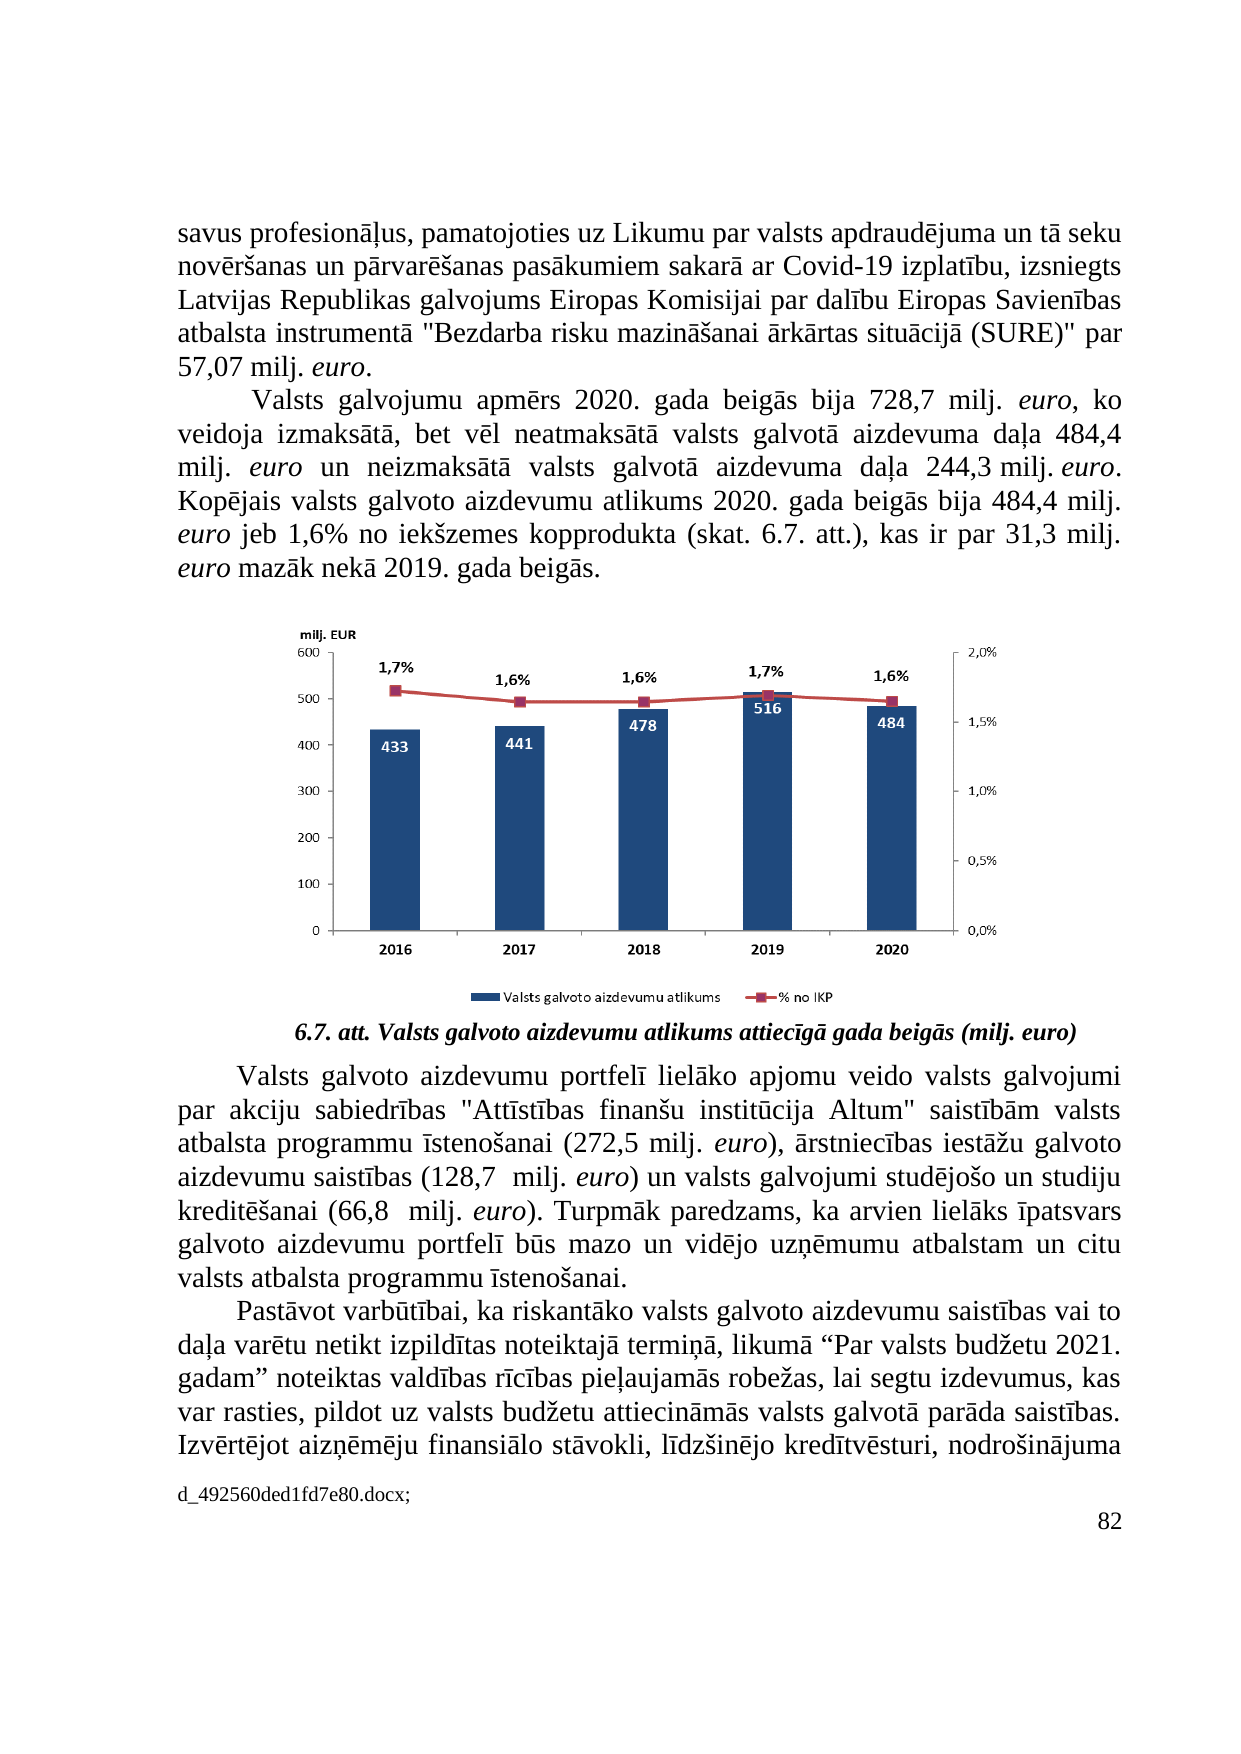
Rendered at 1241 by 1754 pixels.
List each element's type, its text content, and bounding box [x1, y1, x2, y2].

text 6.7. att. Valsts galvoto aizdevumu atlikums attiecīgā gada beigās (milj. euro) [177, 1017, 1122, 1046]
picture [286, 617, 1013, 1018]
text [177, 215, 1122, 382]
text Valsts galvoto aizdevumu portfelī lielāko apjomu veido valsts galvojumi par akciju sabiedrības "Attīstības finanšu institūcija Altum" saistībām valsts atbalsta programmu īstenošanai (272,5 milj. euro), ārstniecības iestāžu galvoto aizdevumu saistības (128,7 milj. euro) un valsts galvojumi studējošo un studiju kreditēšanai (66,8 milj. euro). Turpmāk paredzams, ka arvien lielāks īpatsvars galvoto aizdevumu portfelī būs mazo un vidējo uzņēmumu atbalstam un citu valsts atbalsta programmu īstenošanai. [177, 1058, 1122, 1293]
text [177, 1293, 1122, 1461]
text Valsts galvojumu apmērs 2020. gada beigās bija 728,7 milj. euro, ko veidoja izmaksātā, bet vēl neatmaksātā valsts galvotā aizdevuma daļa 484,4 milj. euro un neizmaksātā valsts galvotā aizdevuma daļa 244,3 milj. euro. Kopējais valsts galvoto aizdevumu atlikums 2020. gada beigās bija 484,4 milj. euro jeb 1,6% no iekšzemes kopprodukta (skat. 6.7. att.), kas ir par 31,3 milj. euro mazāk nekā 2019. gada beigās. [177, 382, 1122, 584]
